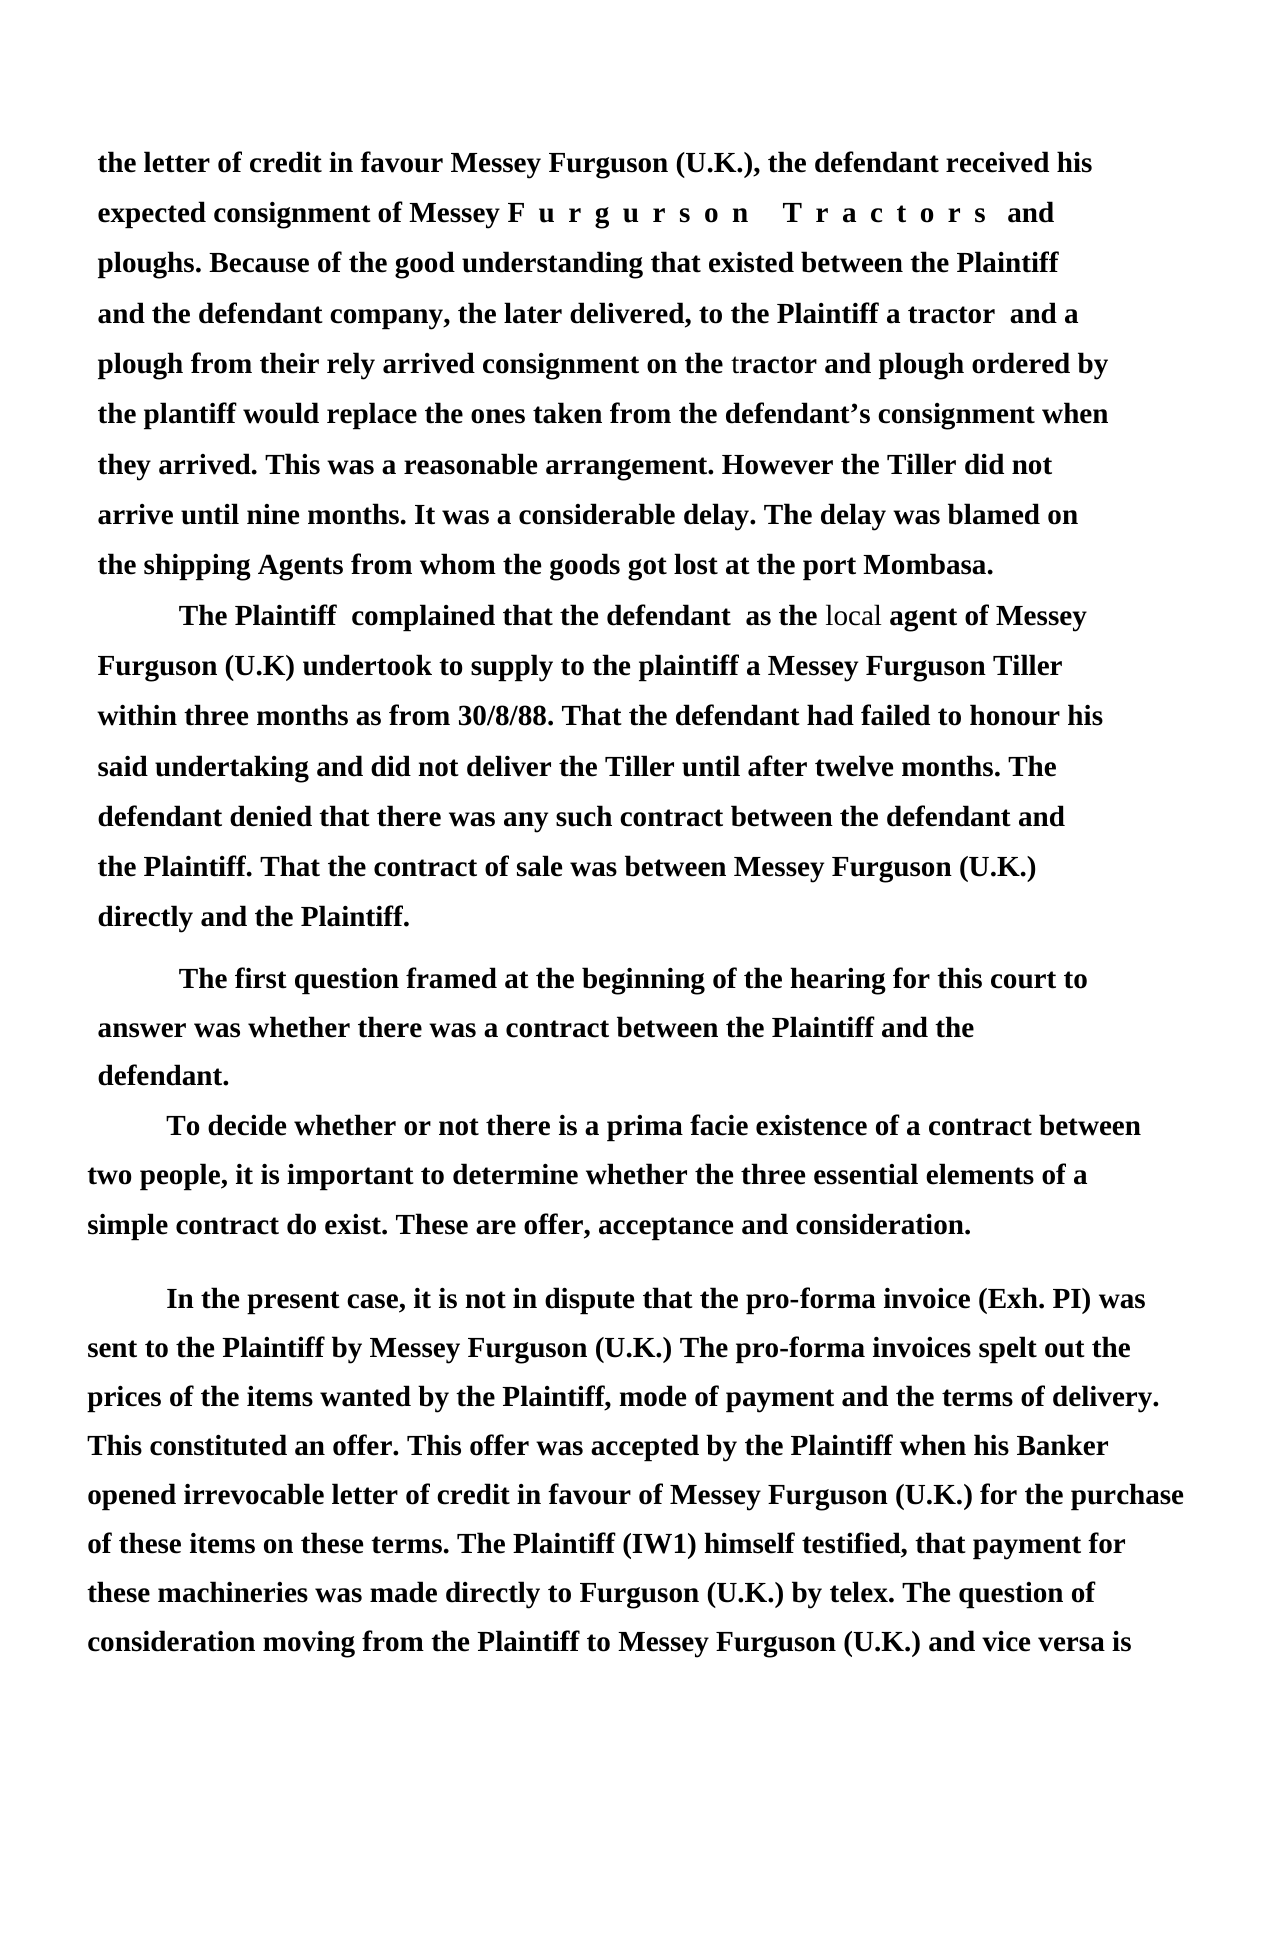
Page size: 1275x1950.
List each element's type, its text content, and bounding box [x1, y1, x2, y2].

text To decide whether or not there is a prima facie existence of a contract between two people, it is important to determine whether the three essential elements of a simple contract do exist. These are offer, acceptance and consideration. [87, 1096, 1152, 1244]
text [87, 1269, 1193, 1661]
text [97, 145, 1110, 581]
text The first question framed at the beginning of the hearing for this court to answer was whether there was a contract between the Plaintiff and the defendant. [97, 950, 1110, 1096]
text The Plaintiff complained that the defendant as the local agent of Messey Furguson (U.K) undertook to supply to the plaintiff a Messey Furguson Tiller within three months as from 30/8/88. That the defendant had failed to honour his said undertaking and did not deliver the Tiller until after twelve months. The defendant denied that there was any such contract between the defendant and the Plaintiff. That the contract of sale was between Messey Furguson (U.K.) directly and the Plaintiff. [97, 598, 1110, 933]
